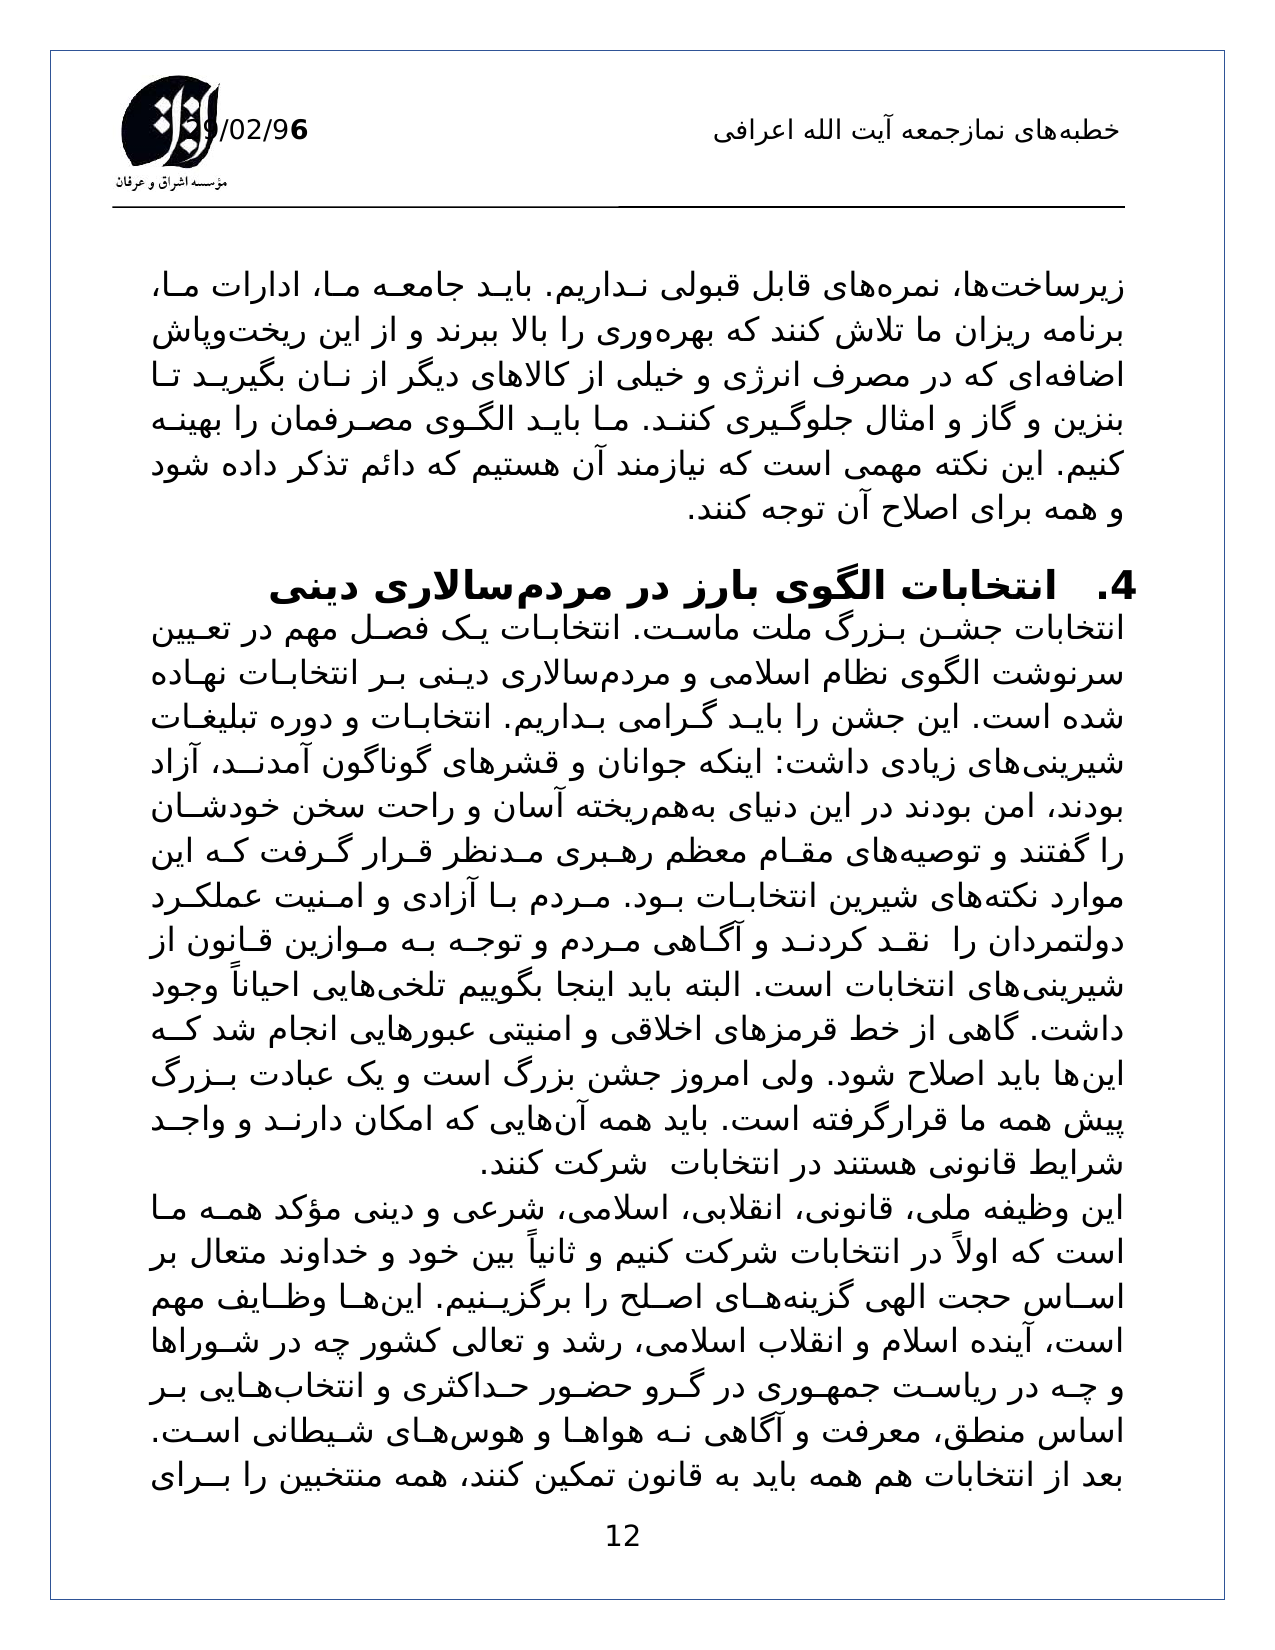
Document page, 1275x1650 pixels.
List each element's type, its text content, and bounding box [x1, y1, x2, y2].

text انتخابات جشن بزرگ ملت ماست. انتخابات یک فصل مهم در تعیین سرنوشت الگوی نظام اسلامی و مردم‌سالاری دینی بر انتخابات نهاده شده است. این جشن را باید گرامی بداریم. انتخابات و دوره تبلیغات شیرینی‌های زیادی داشت: اینکه جوانان و قشرهای گوناگون آمدند، آزاد بودند، امن بودند در این دنیای به‌هم‌ریخته آسان و راحت سخن خودشان را گفتند و توصیه‌های مقام معظم رهبری مدنظر قرار گرفت که این موارد نکته‌های شیرین انتخابات بود. مردم با آزادی و امنیت عملکرد دولتمردان را نقد کردند و آگاهی مردم و توجه به موازین قانون از شیرینی‌های انتخابات است. البته باید اینجا بگوییم تلخی‌هایی احیاناً وجود داشت. گاهی از خط قرمزهای اخلاقی و امنیتی عبورهایی انجام شد که این‌ها باید اصلاح شود. ولی امروز جشن بزرگ است و یک عبادت بزرگ پیش همه ما قرارگرفته است. باید همه آن‌هایی که امکان دارند و واجد شرایط قانونی هستند در انتخابات شرکت کنند. [150, 608, 1125, 1182]
picture [112, 75, 228, 192]
subtitle انتخابات الگوی بارز در مردم‌سالاری دینی [150, 562, 1095, 608]
